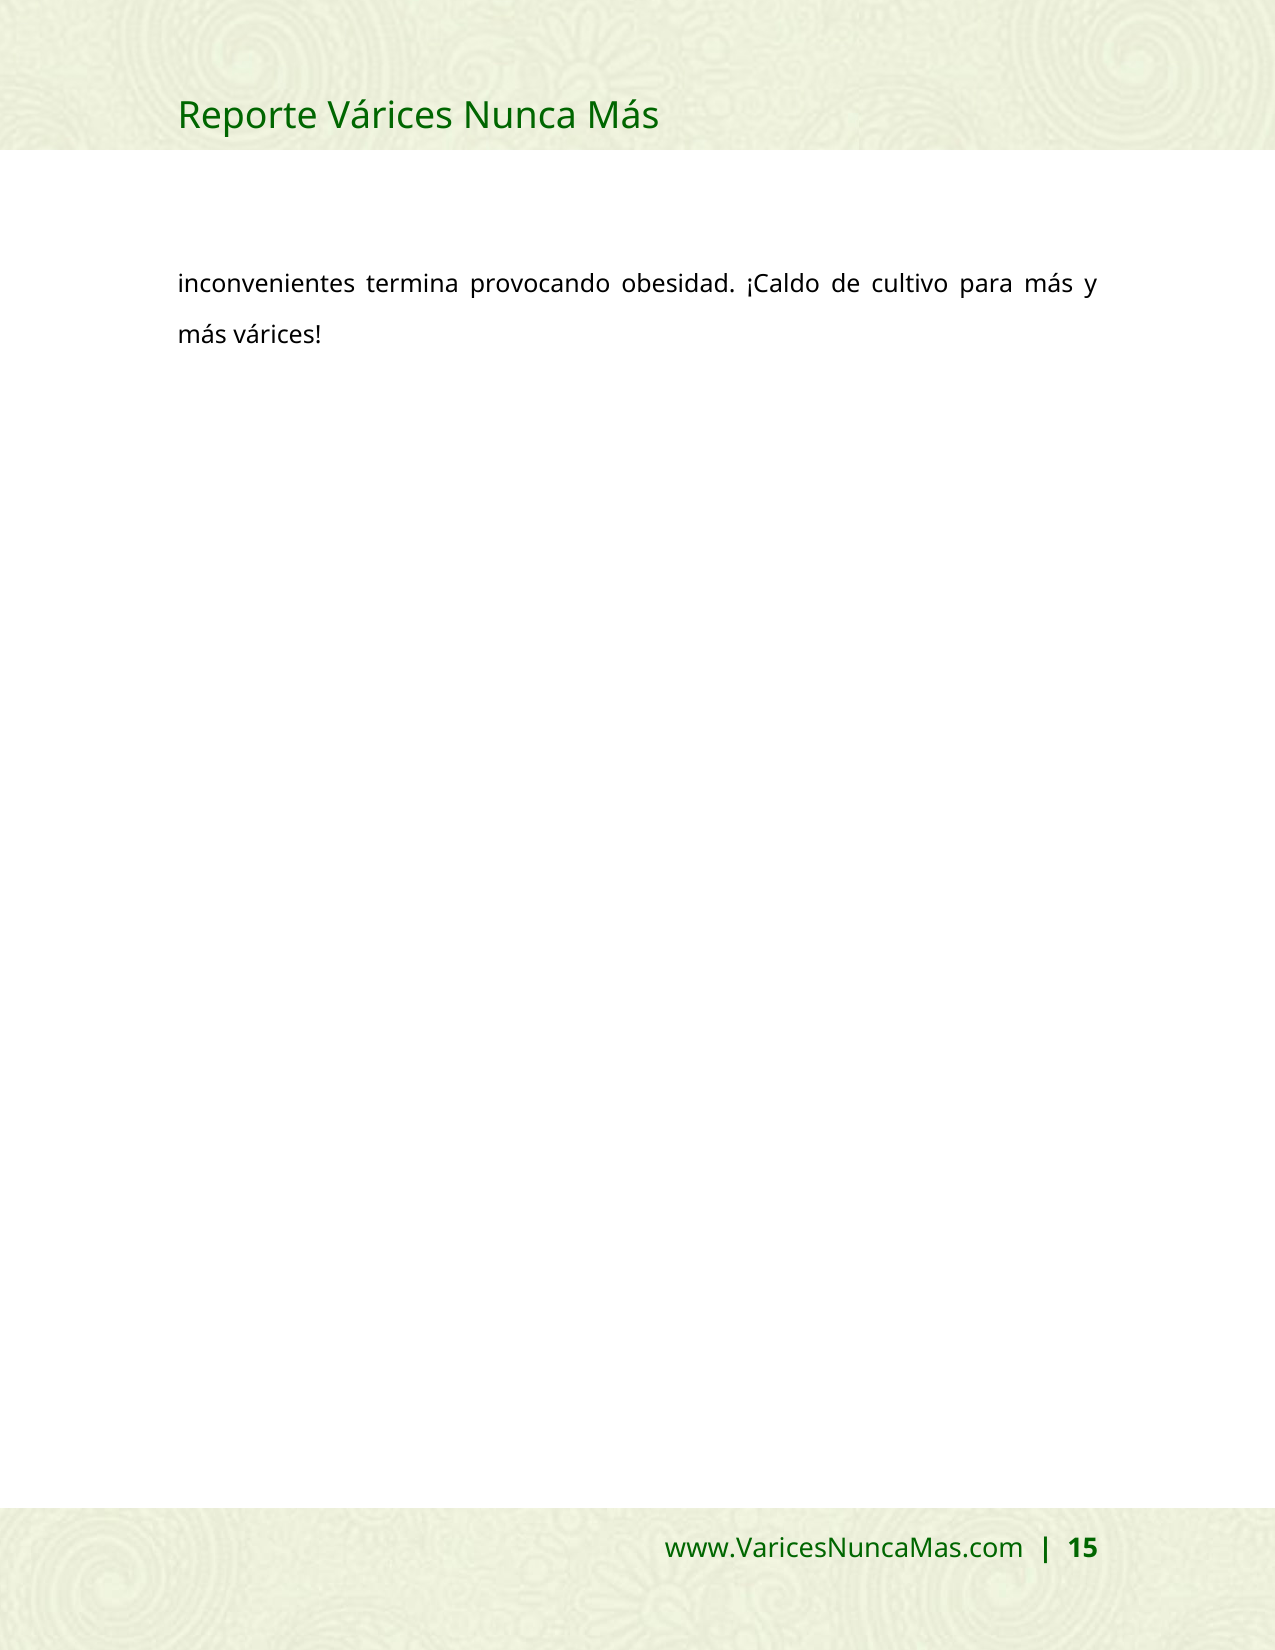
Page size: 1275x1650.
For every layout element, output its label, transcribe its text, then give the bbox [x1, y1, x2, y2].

picture [0, 1508, 1275, 1650]
picture [0, 0, 1275, 150]
